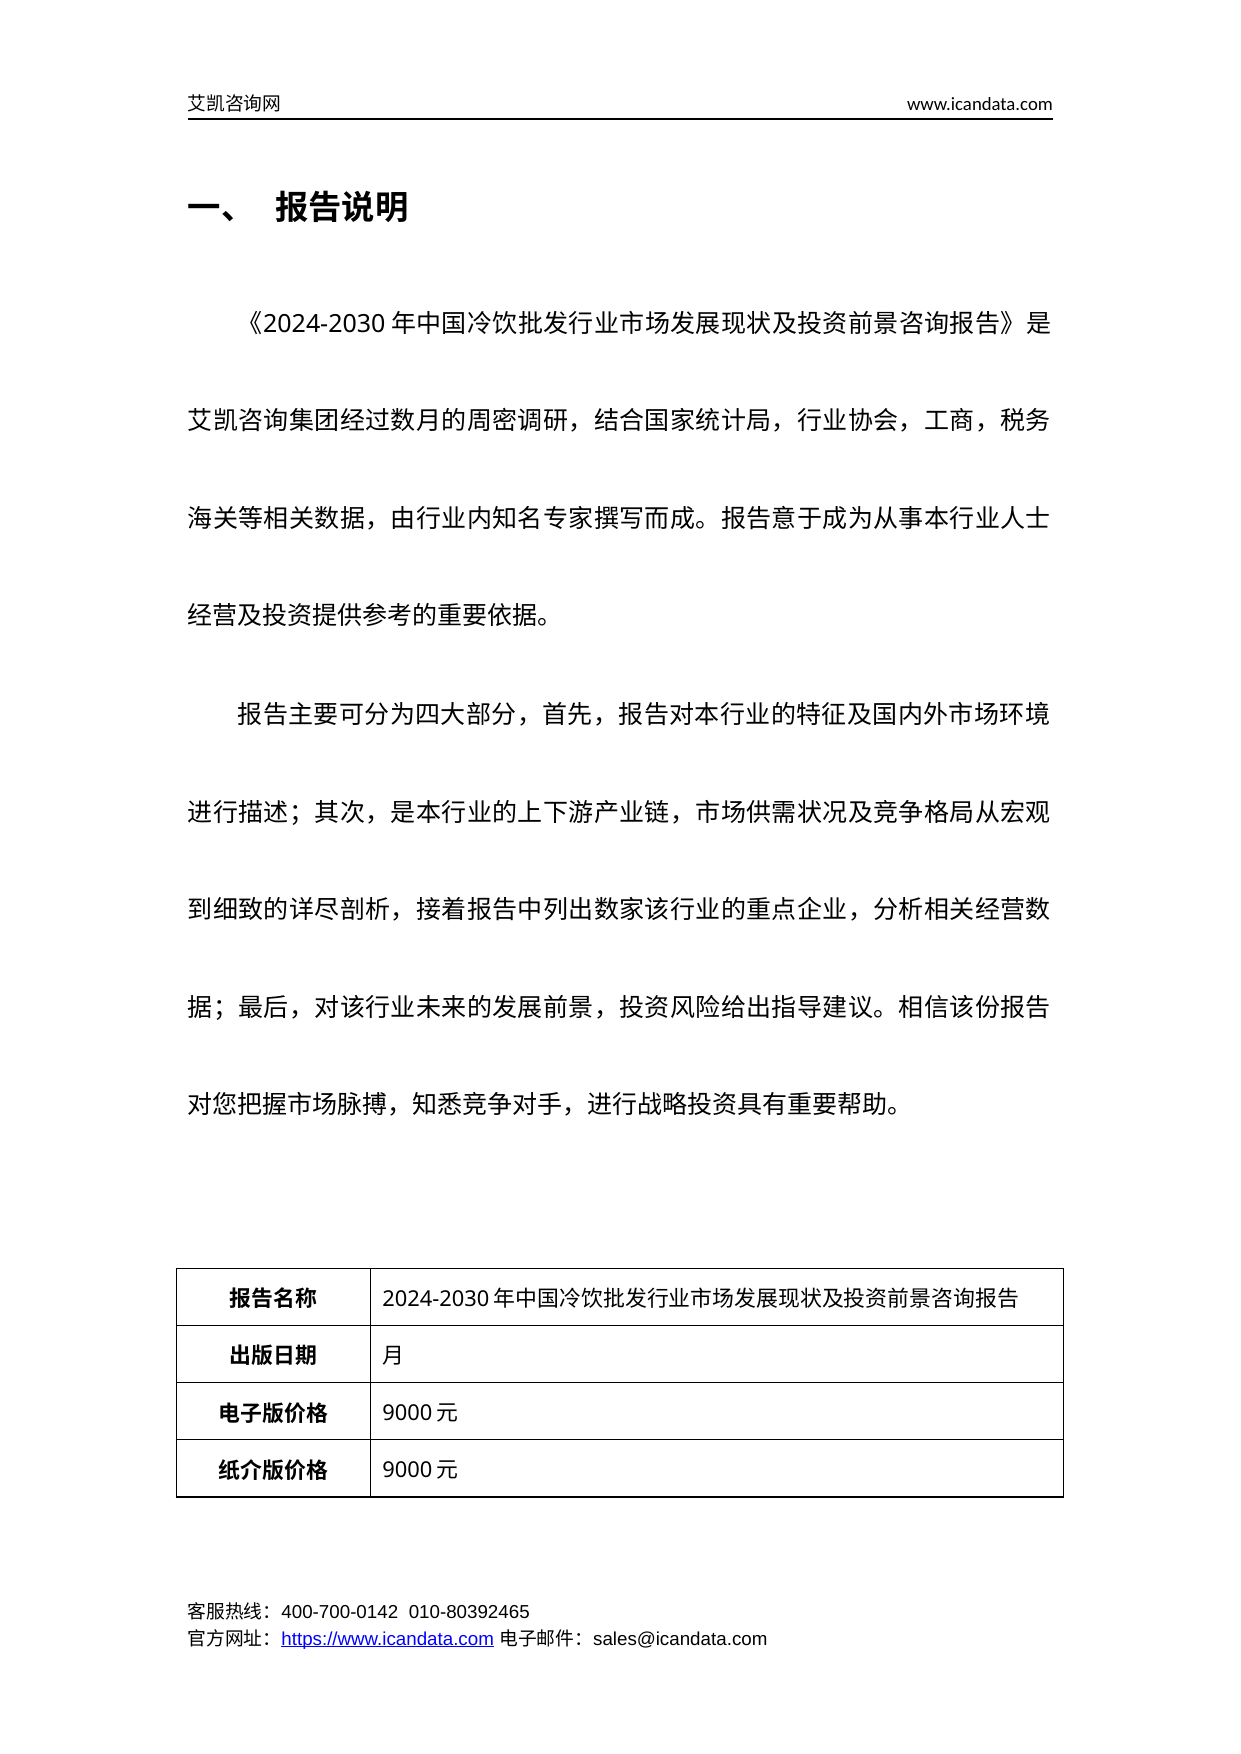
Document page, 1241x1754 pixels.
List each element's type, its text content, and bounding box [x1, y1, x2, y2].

table_cell 月 [371, 1326, 1063, 1382]
text 《2024-2030年中国冷饮批发行业市场发展现状及投资前景咨询报告》是艾凯咨询集团经过数月的周密调研，结合国家统计局，行业协会，工商，税务海关等相关数据，由行业内知名专家撰写而成。报告意于成为从事本行业人士经营及投资提供参考的重要依据。 [187, 289, 1053, 646]
table_cell 电子版价格 [177, 1383, 370, 1439]
text 报告主要可分为四大部分，首先，报告对本行业的特征及国内外市场环境进行描述；其次，是本行业的上下游产业链，市场供需状况及竞争格局从宏观到细致的详尽剖析，接着报告中列出数家该行业的重点企业，分析相关经营数据；最后，对该行业未来的发展前景，投资风险给出指导建议。相信该份报告对您把握市场脉搏，知悉竞争对手，进行战略投资具有重要帮助。 [187, 681, 1053, 1136]
table_header 报告名称 [177, 1269, 370, 1325]
table_cell 9000元 [371, 1440, 1063, 1496]
table_cell 纸介版价格 [177, 1440, 370, 1496]
table_header 2024-2030年中国冷饮批发行业市场发展现状及投资前景咨询报告 [371, 1269, 1063, 1325]
subtitle 报告说明 [187, 172, 1053, 237]
table_cell 9000元 [371, 1383, 1063, 1439]
table_cell 出版日期 [177, 1326, 370, 1382]
